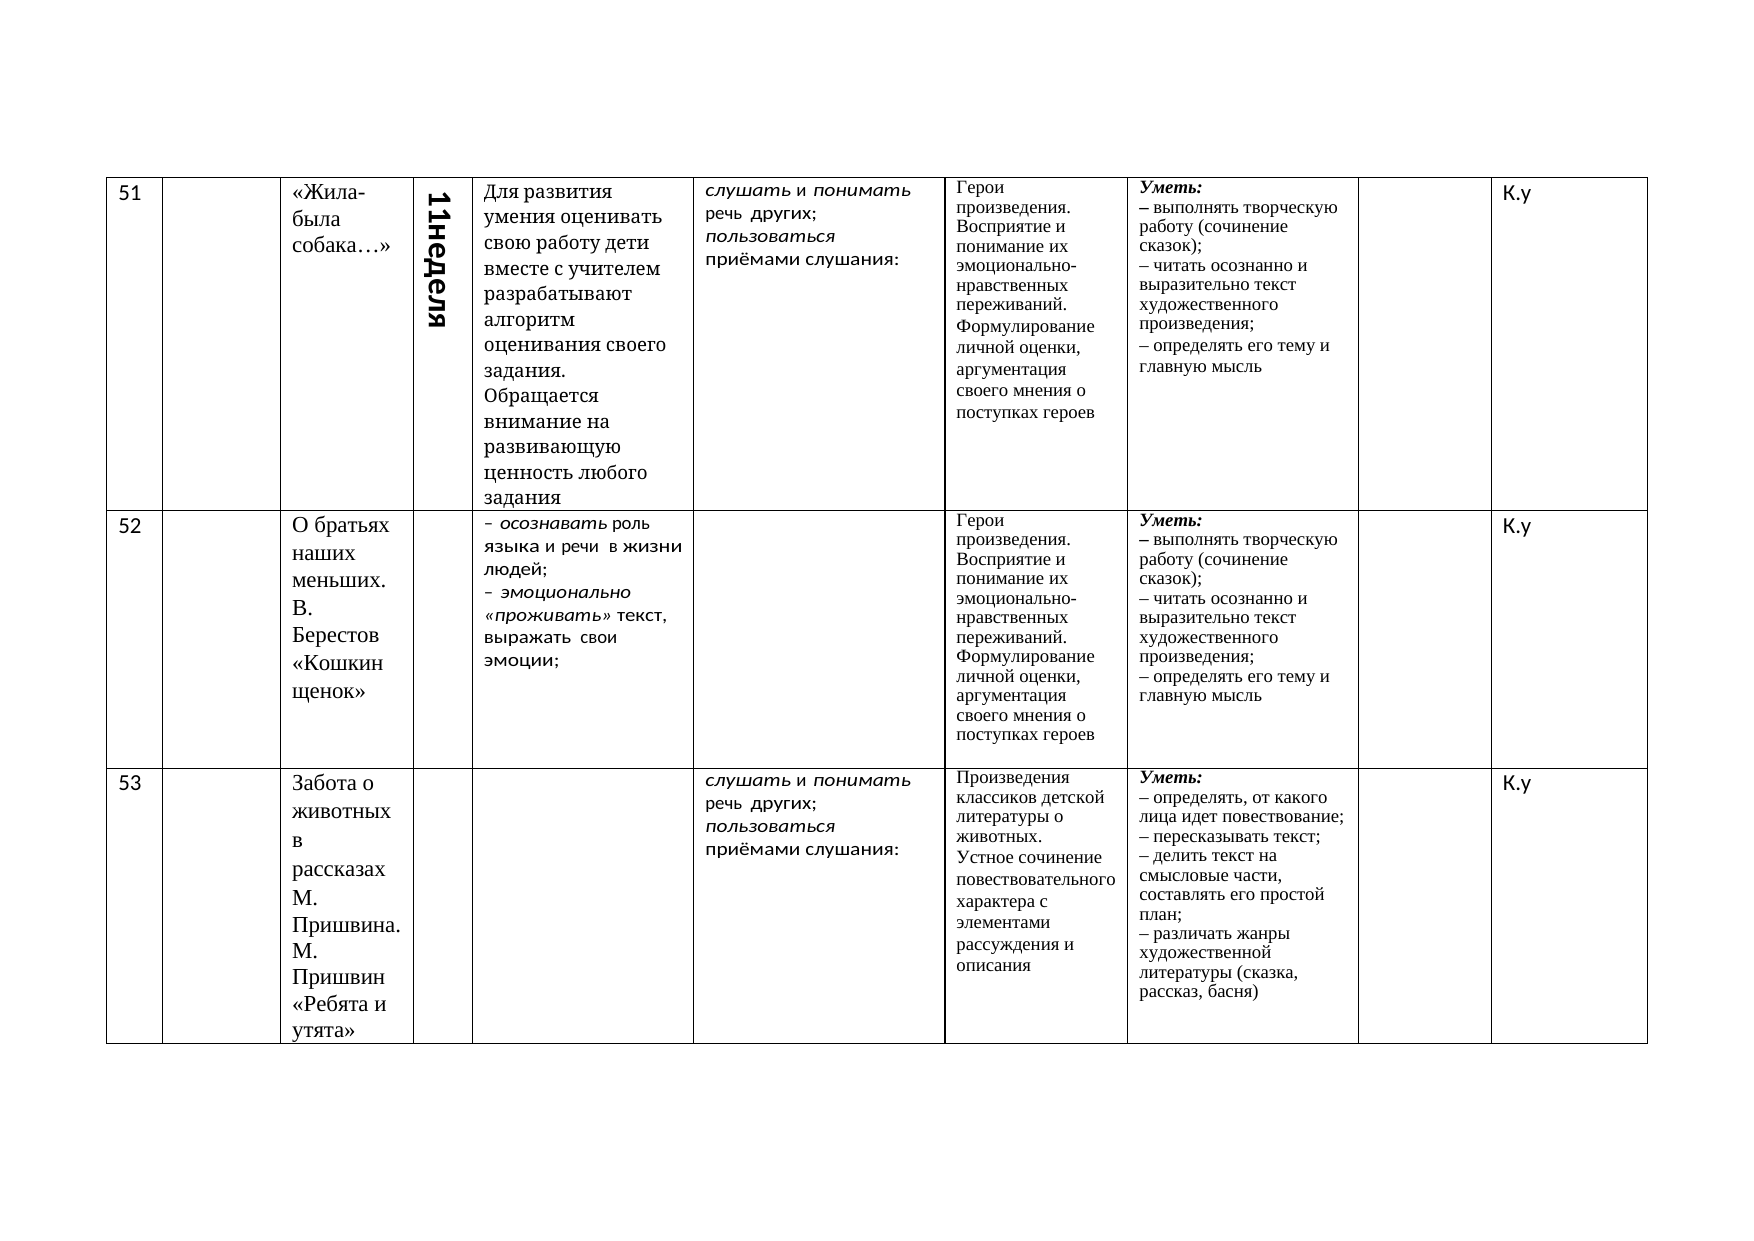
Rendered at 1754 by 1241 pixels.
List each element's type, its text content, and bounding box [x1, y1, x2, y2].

table_cell Произведения классиков детской литературы о животных. Устное сочинение повествовательного характера с элементами рассуждения и описания [946, 769, 1127, 1042]
table_cell Для развития умения оценивать свою работу дети вместе с учителем разрабатывают алгоритм оценивания своего задания. Обращается внимание на развивающую ценность любого задания [473, 178, 693, 510]
table_cell 53 [107, 769, 162, 1042]
table_cell [1359, 769, 1491, 1042]
table_cell 11неделя [414, 178, 472, 510]
table_cell К.у [1492, 178, 1647, 510]
table_cell [1359, 511, 1491, 767]
table_cell [163, 511, 280, 767]
table_cell О братьях наших меньших. В. Берестов «Кошкин щенок» [281, 511, 413, 767]
table_cell [163, 178, 280, 510]
table_cell слушать и понимать речь других; пользоваться приёмами слушания: [694, 178, 944, 510]
table_cell [473, 769, 693, 1042]
table_cell Уметь: – выполнять творческую работу (сочинение сказок); – читать осознанно и выразительно текст художественного произведения; – определять его тему и главную мысль [1128, 511, 1358, 767]
table_cell «Жила-была собака…» [281, 178, 413, 510]
table_cell Уметь: – определять, от какого лица идет повествование; – пересказывать текст; – делить текст на смысловые части, составлять его простой план; – различать жанры художественной литературы (сказка, рассказ, басня) [1128, 769, 1358, 1042]
table_cell [414, 769, 472, 1042]
table_cell слушать и понимать речь других; пользоваться приёмами слушания: [694, 769, 944, 1042]
table_cell – осознавать роль языка и речи в жизни людей; – эмоционально «проживать» текст, выражать свои эмоции; [473, 511, 693, 767]
table_cell Забота о животных в рассказах М. Пришвина. М. Пришвин «Ребята и утята» [281, 769, 413, 1042]
table_cell Герои произведения. Восприятие и понимание их эмоционально-нравственных переживаний. Формулирование личной оценки, аргументация своего мнения о поступках героев [946, 178, 1127, 510]
table_cell Герои произведения. Восприятие и понимание их эмоционально-нравственных переживаний. Формулирование личной оценки, аргументация своего мнения о поступках героев [946, 511, 1127, 767]
table_cell 52 [107, 511, 162, 767]
table_cell [163, 769, 280, 1042]
table_cell Уметь: – выполнять творческую работу (сочинение сказок); – читать осознанно и выразительно текст художественного произведения; – определять его тему и главную мысль [1128, 178, 1358, 510]
table_cell [1359, 178, 1491, 510]
table_cell К.у [1492, 769, 1647, 1042]
table_cell [414, 511, 472, 767]
table_cell 51 [107, 178, 162, 510]
table_cell [694, 511, 944, 767]
table_cell К.у [1492, 511, 1647, 767]
